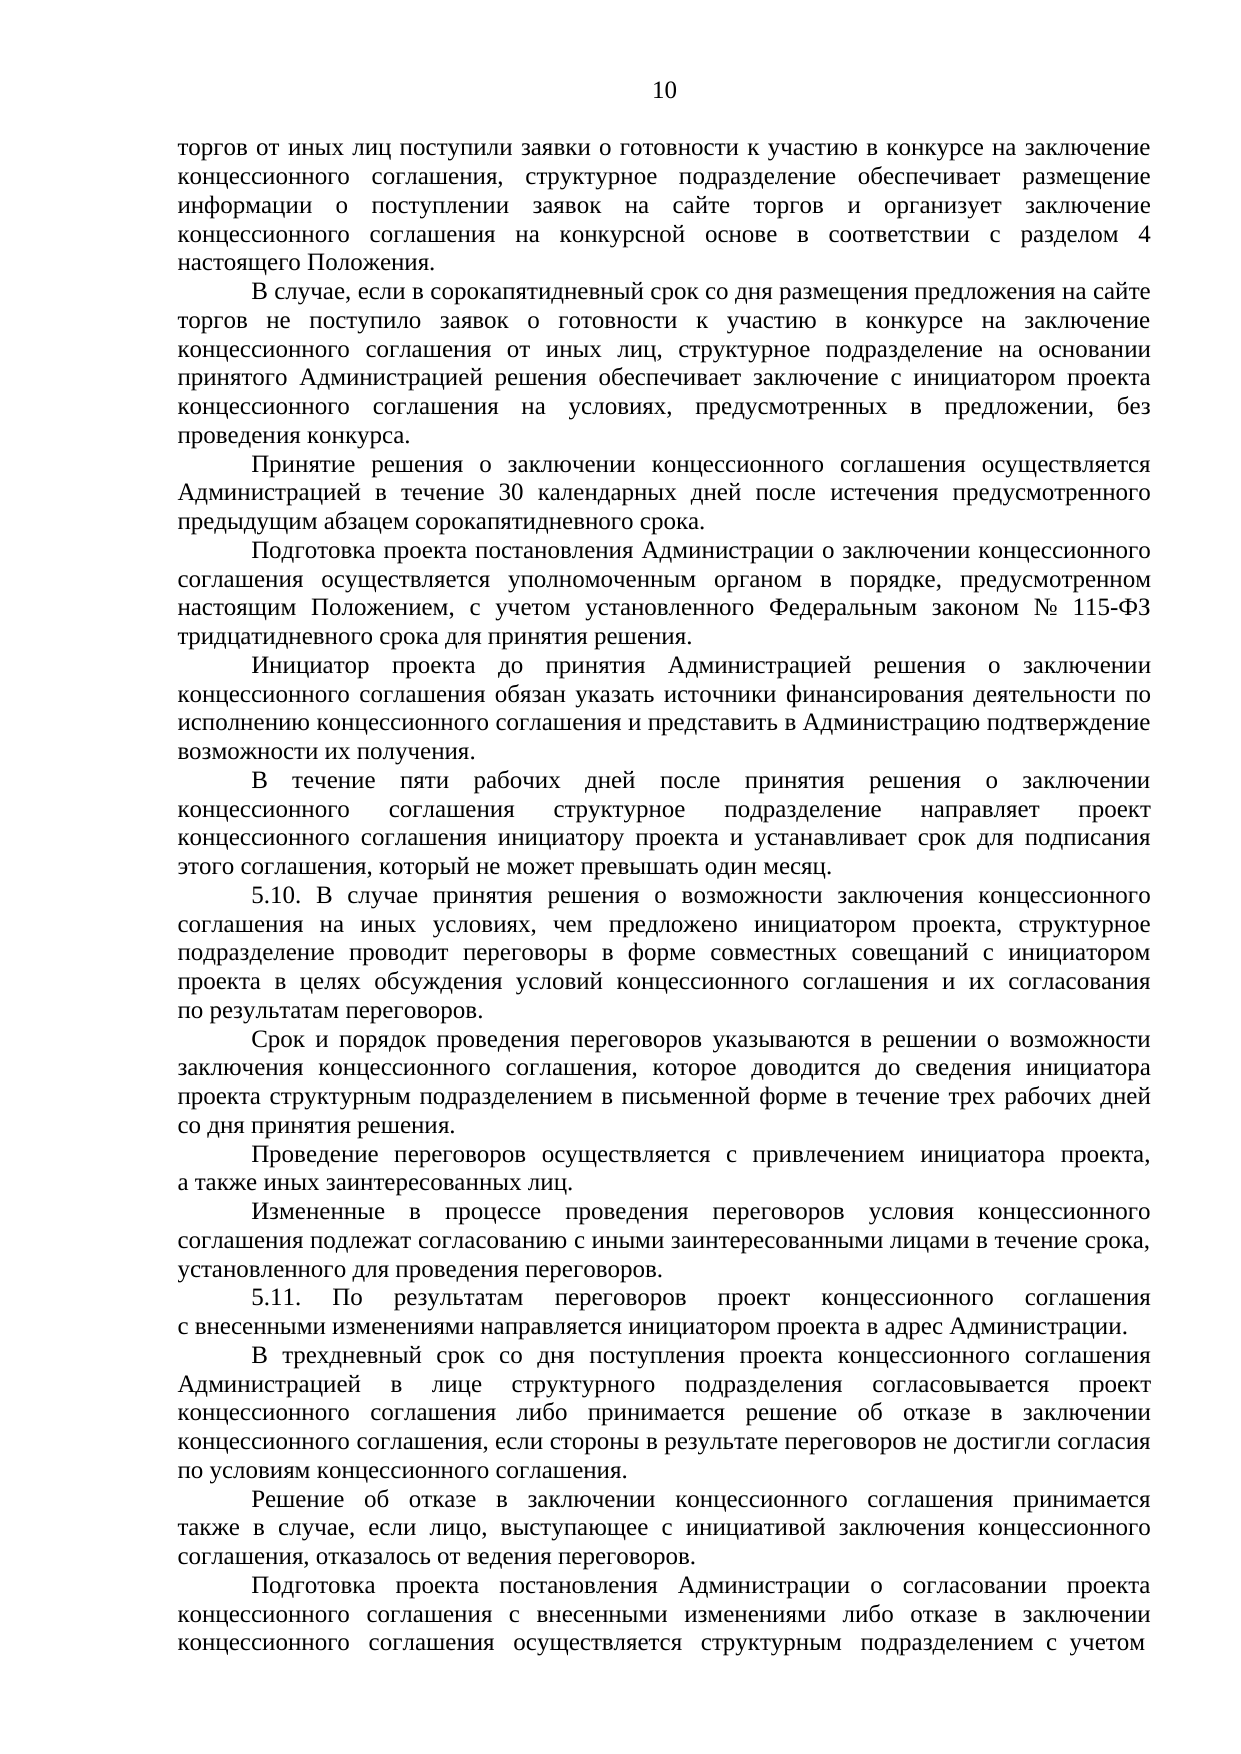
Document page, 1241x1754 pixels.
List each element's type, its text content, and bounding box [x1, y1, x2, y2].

text В трехдневный срок со дня поступления проекта концессионного соглашения Администрацией в лице структурного подразделения согласовывается проект концессионного соглашения либо принимается решение об отказе в заключении концессионного соглашения, если стороны в результате переговоров не достигли согласия по условиям концессионного соглашения. [177, 1340, 1152, 1484]
text 5.10. В случае принятия решения о возможности заключения концессионного соглашения на иных условиях, чем предложено инициатором проекта, структурное подразделение проводит переговоры в форме совместных совещаний с инициатором проекта в целях обсуждения условий концессионного соглашения и их согласования по результатам переговоров. [177, 880, 1152, 1024]
text Принятие решения о заключении концессионного соглашения осуществляется Администрацией в течение 30 календарных дней после истечения предусмотренного предыдущим абзацем сорокапятидневного срока. [177, 449, 1152, 535]
text 5.11. По результатам переговоров проект концессионного соглашения с внесенными изменениями направляется инициатором проекта в адрес Администрации. [177, 1282, 1152, 1340]
text Инициатор проекта до принятия Администрацией решения о заключении концессионного соглашения обязан указать источники финансирования деятельности по исполнению концессионного соглашения и представить в Администрацию подтверждение возможности их получения. [177, 650, 1152, 765]
text торгов от иных лиц поступили заявки о готовности к участию в конкурсе на заключение концессионного соглашения, структурное подразделение обеспечивает размещение информации о поступлении заявок на сайте торгов и организует заключение концессионного соглашения на конкурсной основе в соответствии с разделом 4 настоящего Положения. [177, 132, 1152, 276]
text В течение пяти рабочих дней после принятия решения о заключении концессионного соглашения структурное подразделение направляет проект концессионного соглашения инициатору проекта и устанавливает срок для подписания этого соглашения, который не может превышать один месяц. [177, 765, 1152, 880]
text Подготовка проекта постановления Администрации о заключении концессионного соглашения осуществляется уполномоченным органом в порядке, предусмотренном настоящим Положением, с учетом установленного Федеральным законом № 115-ФЗ тридцатидневного срока для принятия решения. [177, 535, 1152, 650]
text В случае, если в сорокапятидневный срок со дня размещения предложения на сайте торгов не поступило заявок о готовности к участию в конкурсе на заключение концессионного соглашения от иных лиц, структурное подразделение на основании принятого Администрацией решения обеспечивает заключение с инициатором проекта концессионного соглашения на условиях, предусмотренных в предложении, без проведения конкурса. [177, 276, 1152, 449]
text Срок и порядок проведения переговоров указываются в решении о возможности заключения концессионного соглашения, которое доводится до сведения инициатора проекта структурным подразделением в письменной форме в течение трех рабочих дней со дня принятия решения. [177, 1024, 1152, 1139]
text Измененные в процессе проведения переговоров условия концессионного соглашения подлежат согласованию с иными заинтересованными лицами в течение срока, установленного для проведения переговоров. [177, 1196, 1152, 1282]
text Подготовка проекта постановления Администрации о согласовании проекта концессионного соглашения с внесенными изменениями либо отказе в заключении концессионного соглашения осуществляется структурным подразделением с учетом [177, 1570, 1152, 1656]
text Проведение переговоров осуществляется с привлечением инициатора проекта, а также иных заинтересованных лиц. [177, 1139, 1152, 1196]
text Решение об отказе в заключении концессионного соглашения принимается также в случае, если лицо, выступающее с инициативой заключения концессионного соглашения, отказалось от ведения переговоров. [177, 1484, 1152, 1570]
